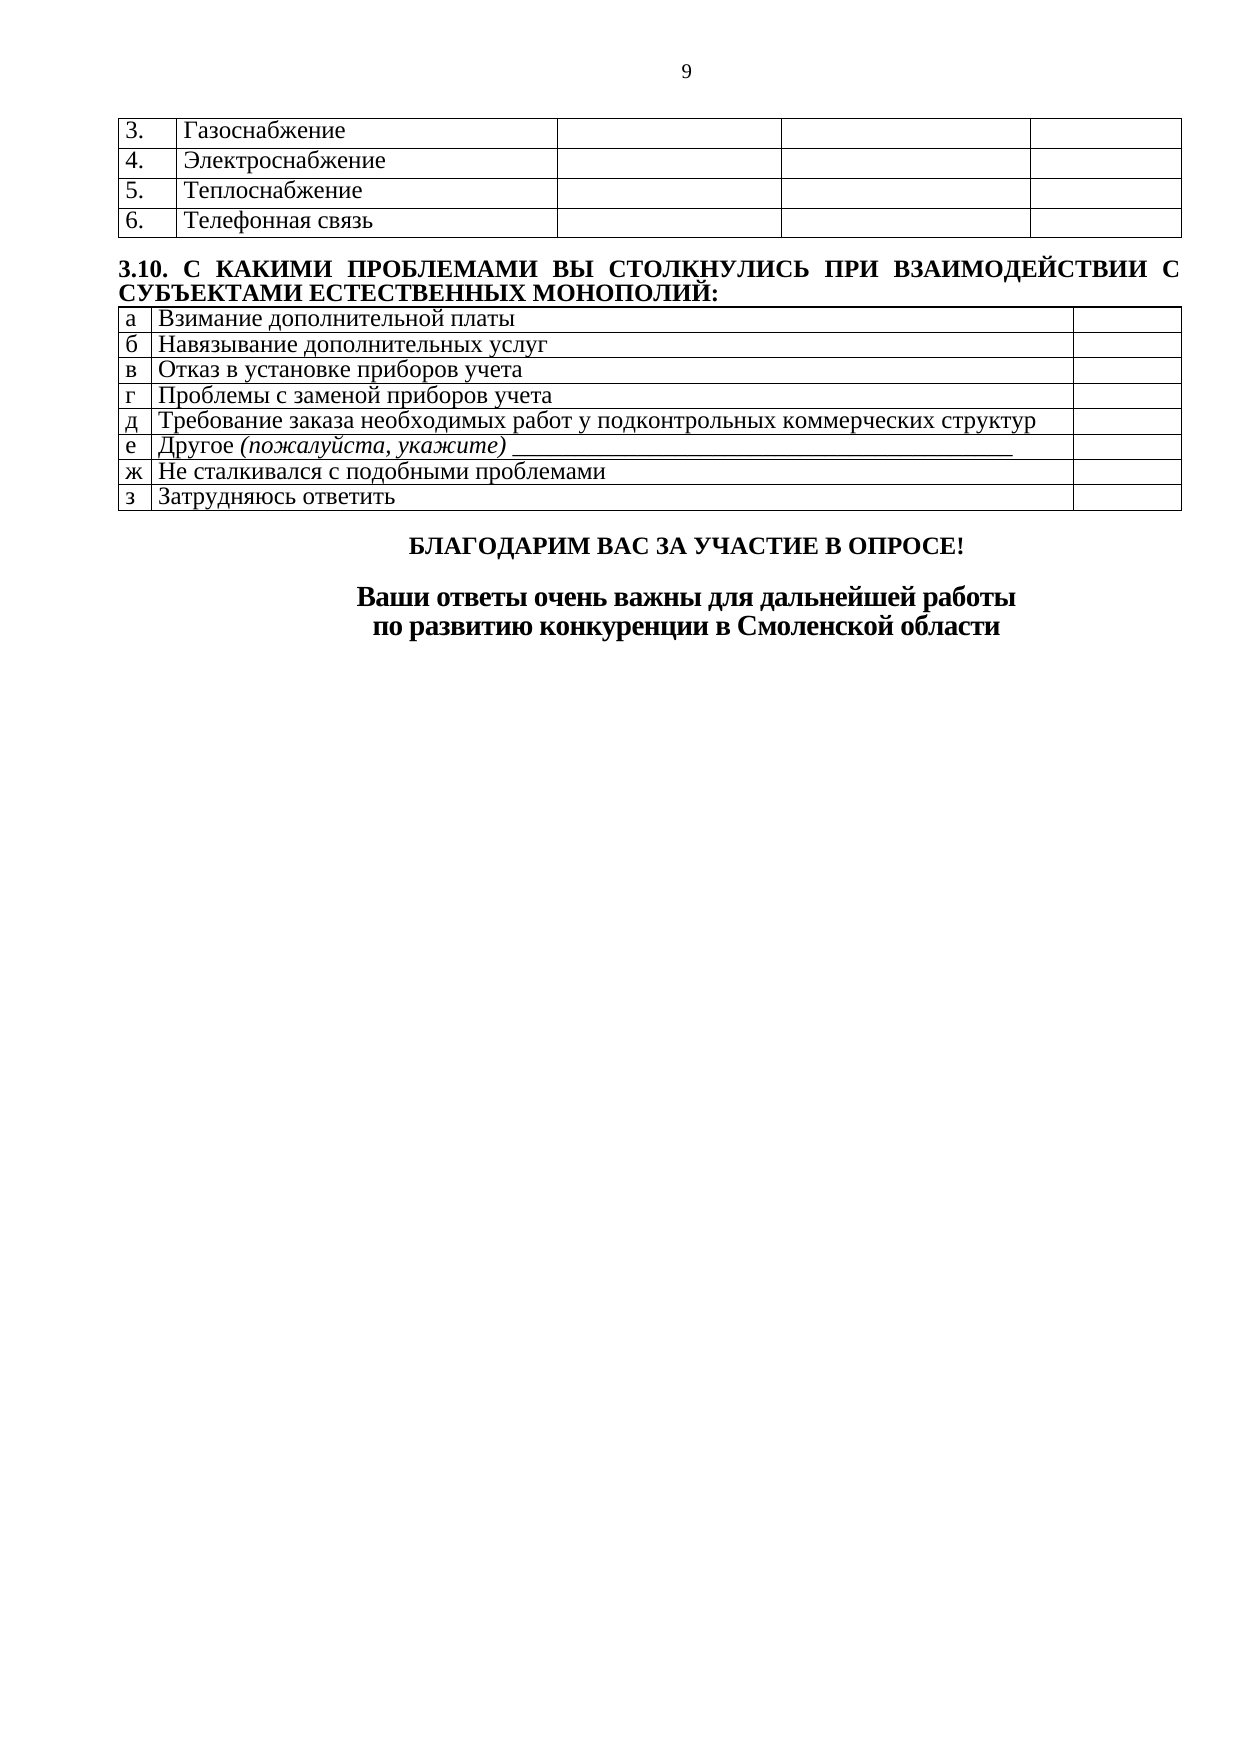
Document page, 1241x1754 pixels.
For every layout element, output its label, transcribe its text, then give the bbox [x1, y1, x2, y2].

table_cell [1074, 384, 1181, 408]
table_cell Электроснабжение [177, 149, 557, 178]
table_cell 5. [119, 179, 176, 207]
table_cell Телефонная связь [177, 209, 557, 237]
table_cell [1074, 460, 1181, 484]
table_cell Требование заказа необходимых работ у подконтрольных коммерческих структур [152, 409, 1073, 433]
table_cell [1031, 179, 1181, 207]
table_cell г [119, 384, 151, 408]
table_cell [782, 179, 1030, 207]
table_cell Навязывание дополнительных услуг [152, 333, 1073, 357]
table_cell [1074, 409, 1181, 433]
table_cell д [119, 409, 151, 433]
table_cell Другое (пожалуйста, укажите) ________________________________________ [152, 435, 1073, 459]
table_cell [1074, 485, 1181, 510]
text по развитию конкуренции в Смоленской области [118, 612, 1181, 641]
table_cell Теплоснабжение [177, 179, 557, 207]
table_cell Не сталкивался с подобными проблемами [152, 460, 1073, 484]
table_cell 6. [119, 209, 176, 237]
table_cell Газоснабжение [177, 119, 557, 148]
table_cell з [119, 485, 151, 510]
text 3.10. С КАКИМИ ПРОБЛЕМАМИ ВЫ СТОЛКНУЛИСЬ ПРИ ВЗАИМОДЕЙСТВИИ С СУБЪЕКТАМИ ЕСТЕСТВЕННЫХ МОНОПОЛИЙ: [118, 257, 1181, 306]
table_header а [119, 308, 151, 332]
text Ваши ответы очень важны для дальнейшей работы [118, 584, 1181, 612]
table_cell [782, 209, 1030, 237]
table_cell б [119, 333, 151, 357]
table_cell е [119, 435, 151, 459]
table_cell [782, 149, 1030, 178]
table_cell [558, 119, 781, 148]
table_header [1074, 308, 1181, 332]
table_cell [558, 209, 781, 237]
table_cell Проблемы с заменой приборов учета [152, 384, 1073, 408]
table_cell [1031, 119, 1181, 148]
table_cell [1074, 358, 1181, 383]
table_cell [558, 179, 781, 207]
table_cell [782, 119, 1030, 148]
text БЛАГОДАРИМ ВАС ЗА УЧАСТИЕ В ОПРОСЕ! [118, 535, 1181, 559]
table_cell ж [119, 460, 151, 484]
table_cell [558, 149, 781, 178]
table_cell 4. [119, 149, 176, 178]
table_cell в [119, 358, 151, 383]
table_header Взимание дополнительной платы [152, 308, 1073, 332]
table_cell [1074, 435, 1181, 459]
table_cell 3. [119, 119, 176, 148]
table_cell Затрудняюсь ответить [152, 485, 1073, 510]
table_cell [1031, 149, 1181, 178]
table_cell [1031, 209, 1181, 237]
table_cell Отказ в установке приборов учета [152, 358, 1073, 383]
table_cell [1074, 333, 1181, 357]
